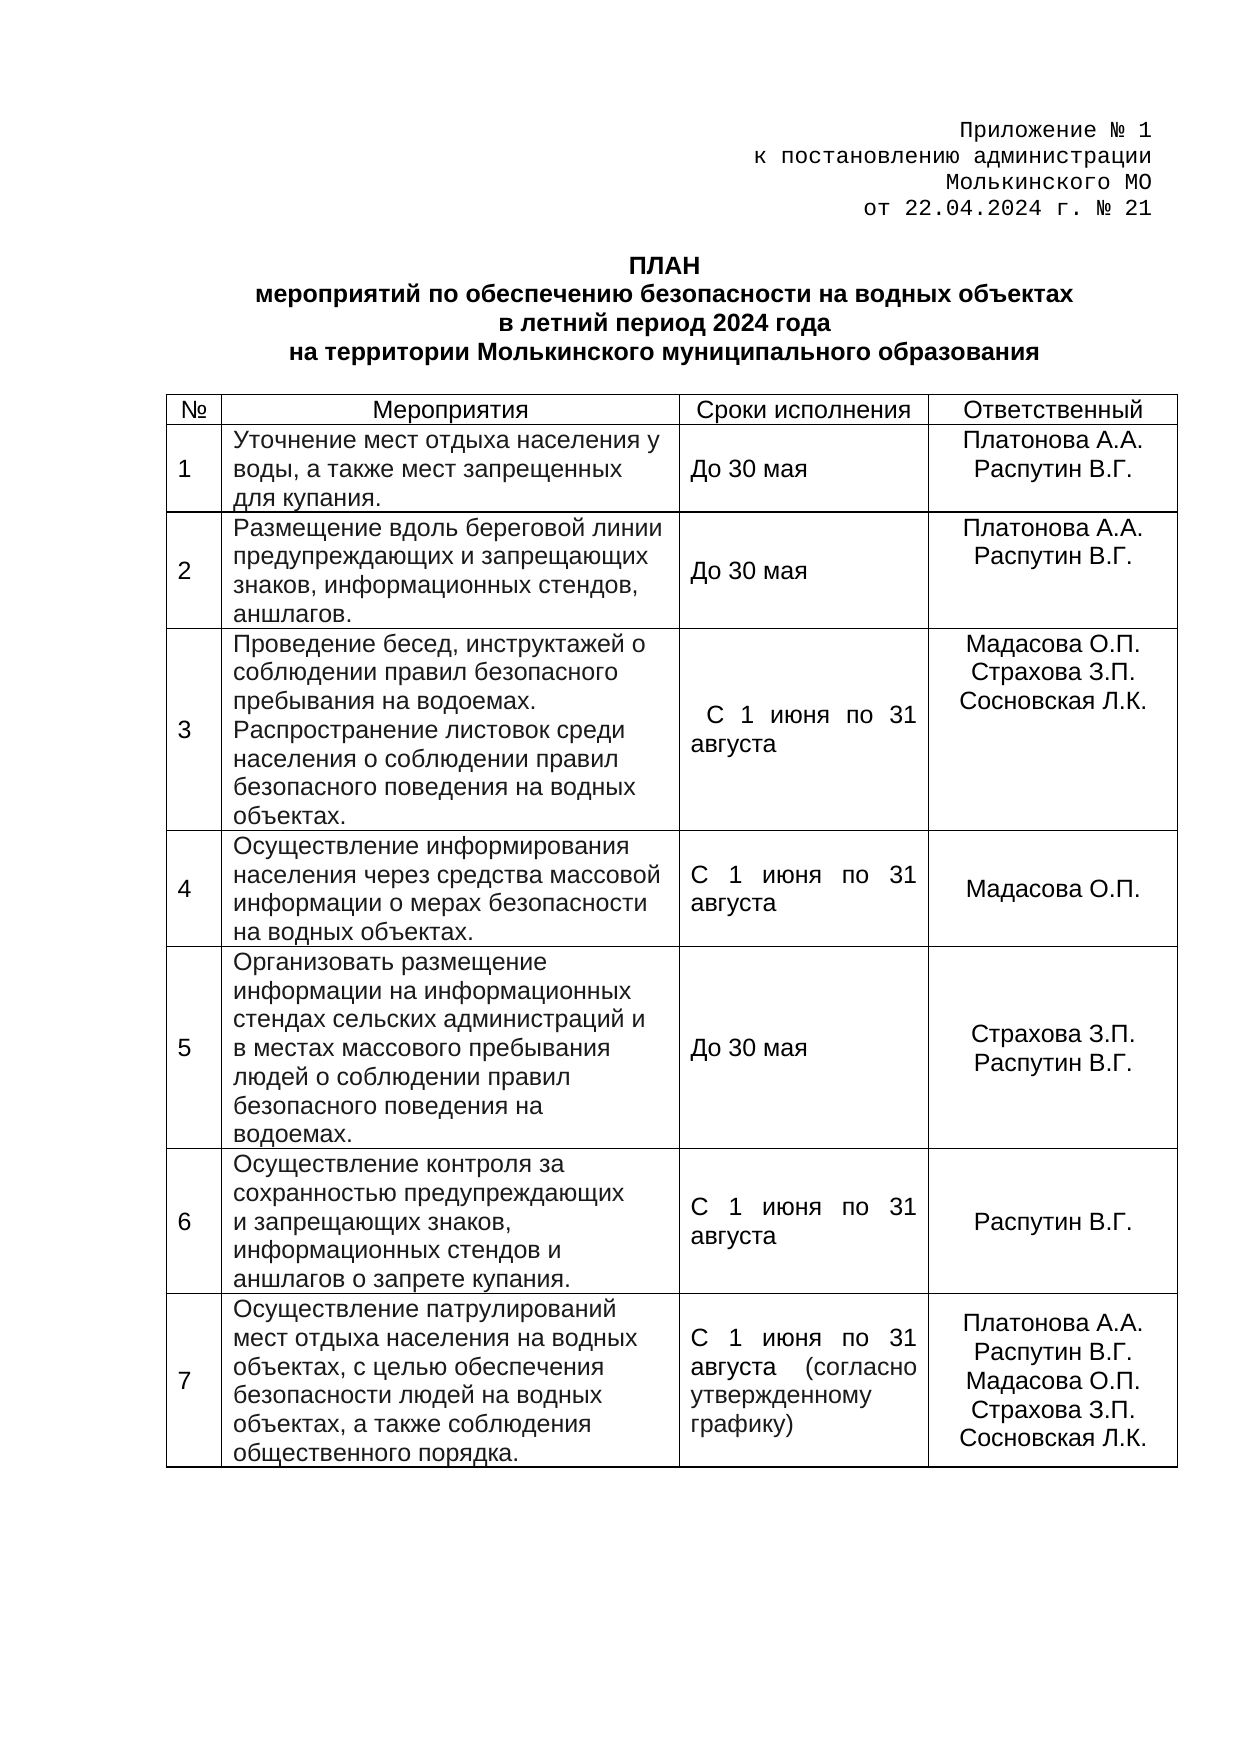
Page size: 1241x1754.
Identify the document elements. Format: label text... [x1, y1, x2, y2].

table_cell 7 [167, 1294, 221, 1466]
text к постановлению администрации [177, 144, 1152, 170]
table_cell С 1 июня по 31 августа [680, 1149, 928, 1293]
table_cell 6 [167, 1149, 221, 1293]
table_cell Размещение вдоль береговой линии предупреждающих и запрещающих знаков, информационных стендов, аншлагов. [222, 513, 679, 627]
text ПЛАН [177, 251, 1152, 279]
table_cell 1 [167, 425, 221, 511]
table_cell Осуществление контроля за сохранностью предупреждающих и запрещающих знаков, информационных стендов и аншлагов о запрете купания. [222, 1149, 679, 1293]
text Приложение № 1 [177, 118, 1152, 144]
table_cell До 30 мая [680, 947, 928, 1148]
table_cell Мадасова О.П. Страхова З.П. Сосновская Л.К. [929, 629, 1177, 830]
text от 22.04.2024 г. № 21 [177, 196, 1152, 222]
table_header № [167, 395, 221, 424]
table_cell 5 [167, 947, 221, 1148]
table_cell Осуществление информирования населения через средства массовой информации о мерах безопасности на водных объектах. [222, 831, 679, 946]
table_cell Осуществление патрулирований мест отдыха населения на водных объектах, с целью обеспечения безопасности людей на водных объектах, а также соблюдения общественного порядка. [222, 1294, 679, 1466]
table_cell 2 [167, 513, 221, 627]
table_cell Страхова З.П. Распутин В.Г. [929, 947, 1177, 1148]
table_cell До 30 мая [680, 513, 928, 627]
table_cell Платонова А.А. Распутин В.Г. Мадасова О.П. Страхова З.П. Сосновская Л.К. [929, 1294, 1177, 1466]
table_cell С 1 июня по 31 августа [680, 831, 928, 946]
table_cell Платонова А.А. Распутин В.Г. [929, 513, 1177, 627]
text Молькинского МО [177, 170, 1152, 196]
table_cell Уточнение мест отдыха населения у воды, а также мест запрещенных для купания. [222, 425, 679, 511]
table_header Ответственный [929, 395, 1177, 424]
table_cell 4 [167, 831, 221, 946]
table_cell Мадасова О.П. [929, 831, 1177, 946]
table_cell До 30 мая [680, 425, 928, 511]
table_cell Организовать размещение информации на информационных стендах сельских администраций и в местах массового пребывания людей о соблюдении правил безопасного поведения на водоемах. [222, 947, 679, 1148]
table_cell Платонова А.А. Распутин В.Г. [929, 425, 1177, 511]
table_cell Распутин В.Г. [929, 1149, 1177, 1293]
text мероприятий по обеспечению безопасности на водных объектах [177, 279, 1152, 308]
table_cell С 1 июня по 31 августа [680, 629, 928, 830]
table_header Мероприятия [222, 395, 679, 424]
text на территории Молькинского муниципального образования [177, 337, 1152, 366]
text в летний период 2024 года [177, 308, 1152, 337]
table_cell Проведение бесед, инструктажей о соблюдении правил безопасного пребывания на водоемах. Распространение листовок среди населения о соблюдении правил безопасного поведения на водных объектах. [222, 629, 679, 830]
table_header Сроки исполнения [680, 395, 928, 424]
table_cell 3 [167, 629, 221, 830]
table_cell С 1 июня по 31 августа (согласно утвержденному графику) [680, 1294, 928, 1466]
